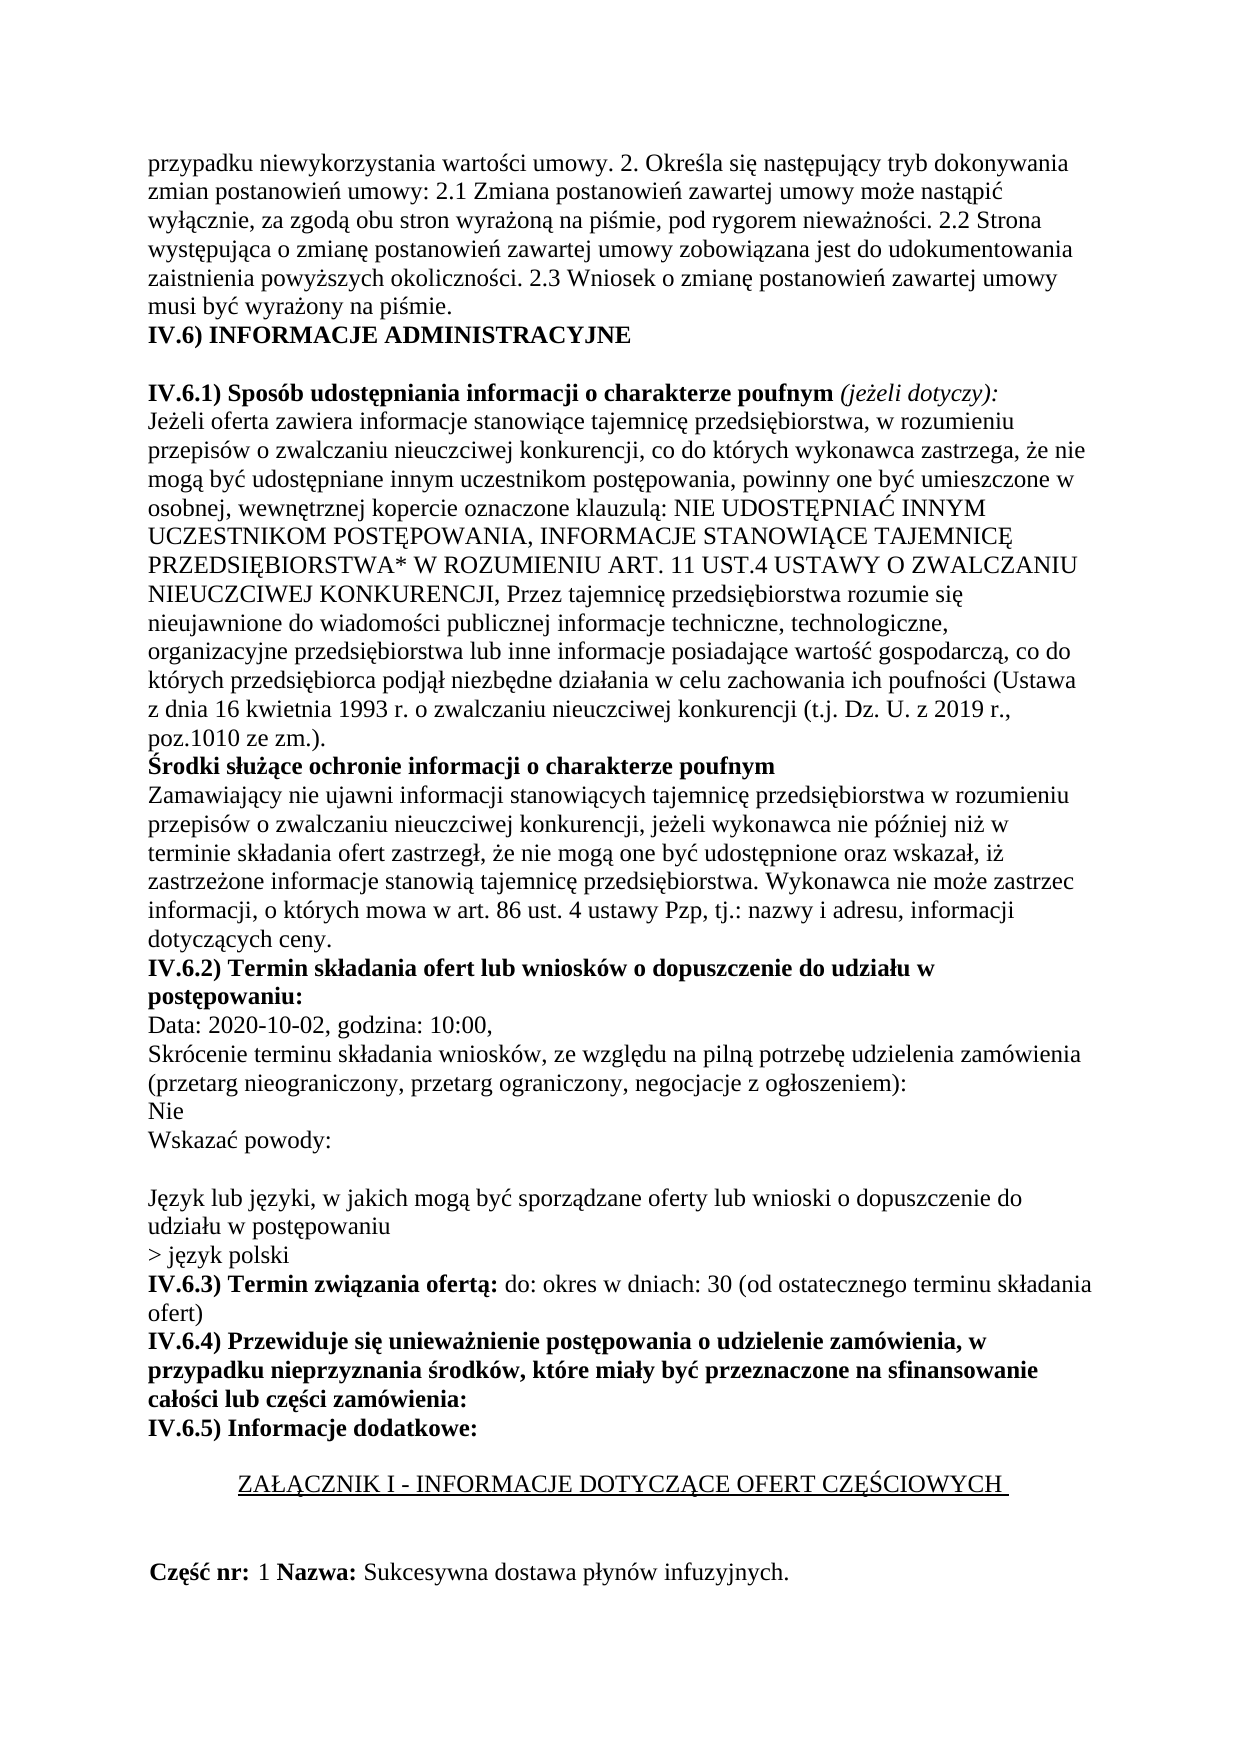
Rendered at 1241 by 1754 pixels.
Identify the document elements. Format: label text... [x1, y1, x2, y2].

table_header Sukcesywna dostawa płynów infuzyjnych. [362, 1556, 796, 1587]
table_header Nazwa: [275, 1556, 362, 1587]
table_header Część nr: [148, 1556, 256, 1587]
text ZAŁĄCZNIK I - INFORMACJE DOTYCZĄCE OFERT CZĘŚCIOWYCH [148, 1469, 1093, 1498]
table_header 1 [256, 1556, 275, 1587]
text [148, 148, 1093, 1469]
